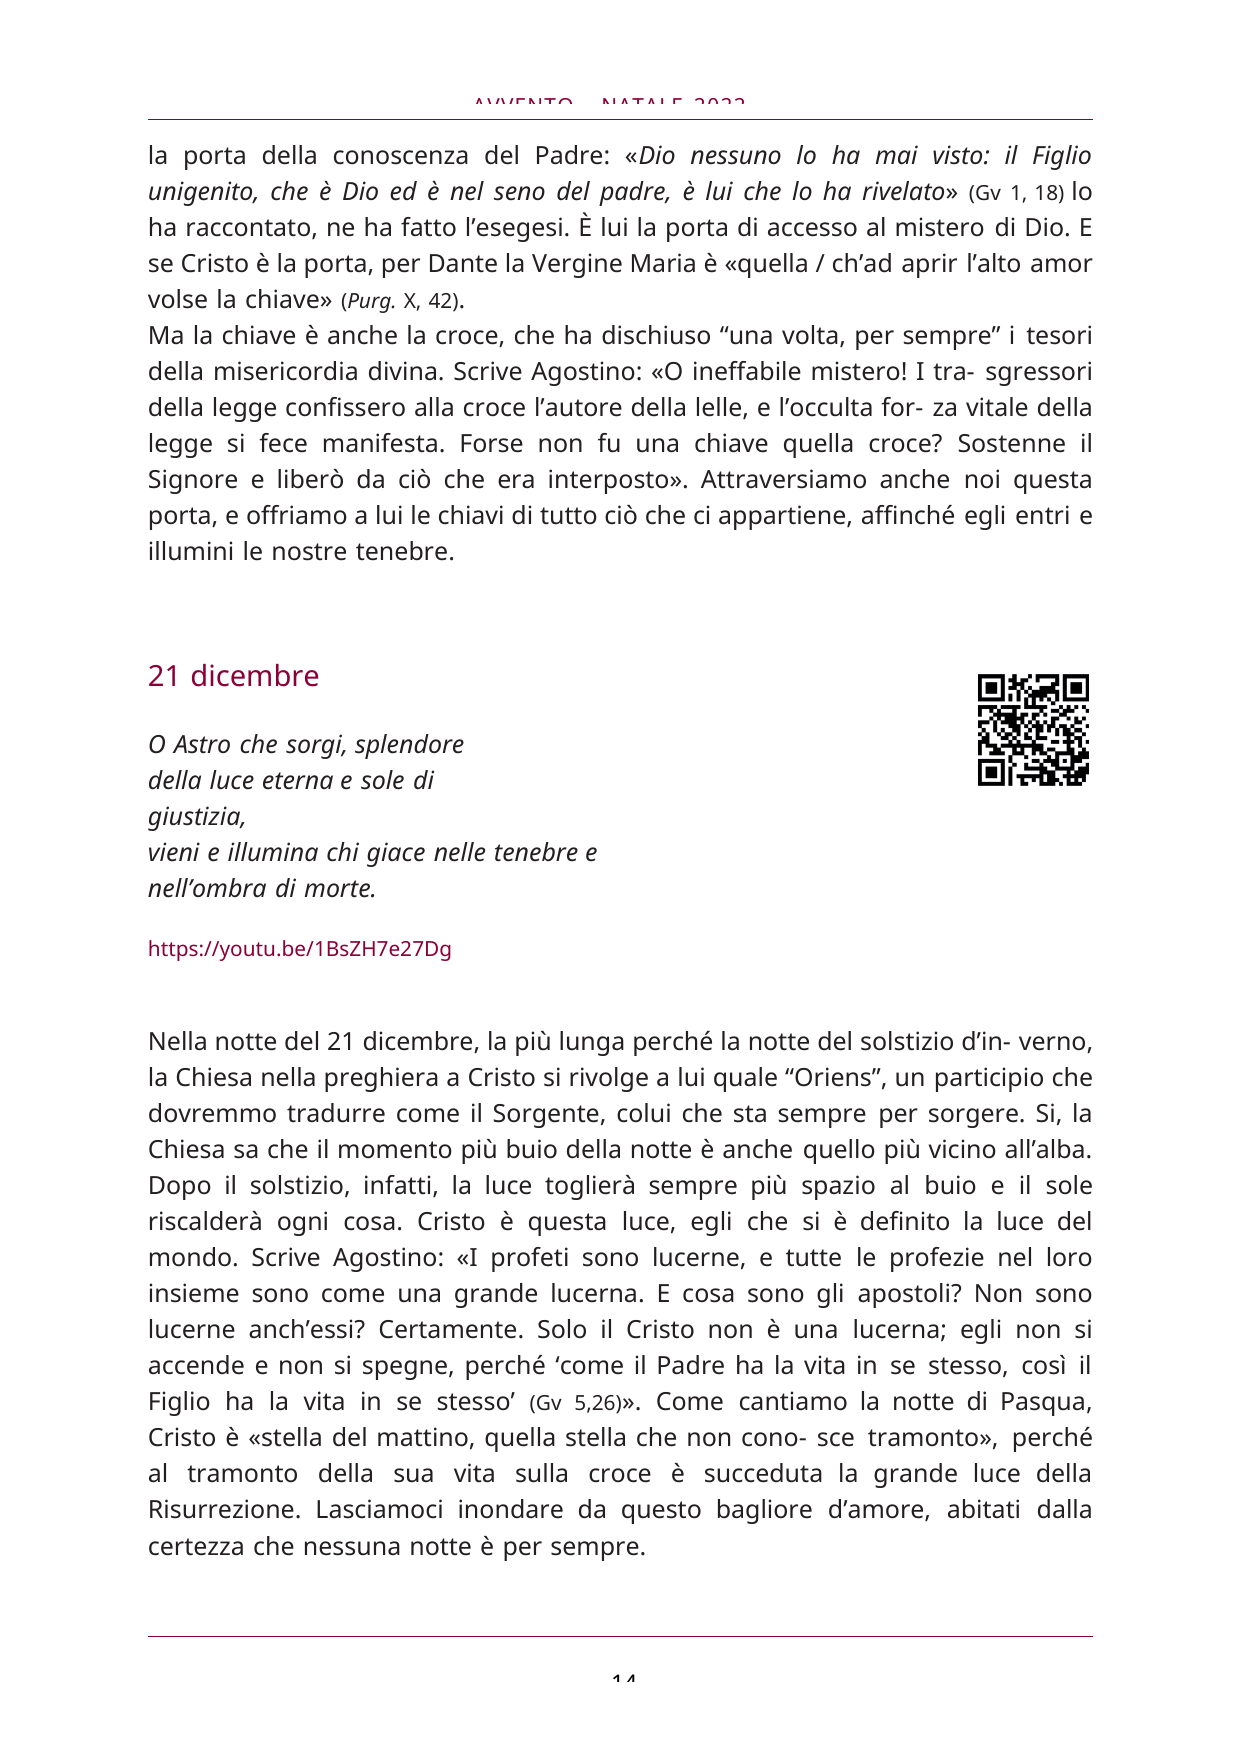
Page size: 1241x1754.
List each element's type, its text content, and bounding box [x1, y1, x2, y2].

text vieni e illumina chi giace nelle tenebre e nell’ombra di morte. [148, 834, 636, 904]
text Nella notte del 21 dicembre, la più lunga perché la notte del solstizio d’in- verno, la Chiesa nella preghiera a Cristo si rivolge a lui quale “Oriens”, un participio che dovremmo tradurre come il Sorgente, colui che sta sempre per sorgere. Si, la Chiesa sa che il momento più buio della notte è anche quello più vicino all’alba. Dopo il solstizio, infatti, la luce toglierà sempre più spazio al buio e il sole riscalderà ogni cosa. Cristo è questa luce, egli che si è definito la luce del mondo. Scrive Agostino: «I profeti sono lucerne, e tutte le profezie nel loro insieme sono come una grande lucerna. E cosa sono gli apostoli? Non sono lucerne anch’essi? Certamente. Solo il Cristo non è una lucerna; egli non si accende e non si spegne, perché ‘come il Padre ha la vita in se stesso, così il Figlio ha la vita in se stesso’ (Gv 5,26)». Come cantiamo la notte di Pasqua, Cristo è «stella del mattino, quella stella che non cono- sce tramonto», perché al tramonto della sua vita sulla croce è succeduta la grande luce della Risurrezione. Lasciamoci inondare da questo bagliore d’amore, abitati dalla certezza che nessuna notte è per sempre. [148, 1024, 1093, 1562]
picture [977, 674, 1089, 786]
text Ma la chiave è anche la croce, che ha dischiuso “una volta, per sempre” i tesori della misericordia divina. Scrive Agostino: «O ineffabile mistero! I tra- sgressori della legge confissero alla croce l’autore della lelle, e l’occulta for- za vitale della legge si fece manifesta. Forse non fu una chiave quella croce? Sostenne il Signore e liberò da ciò che era interposto». Attraversiamo anche noi questa porta, e offriamo a lui le chiavi di tutto ciò che ci appartiene, affinché egli entri e illumini le nostre tenebre. [148, 318, 1093, 568]
text la porta della conoscenza del Padre: «Dio nessuno lo ha mai visto: il Figlio unigenito, che è Dio ed è nel seno del padre, è lui che lo ha rivelato» (Gv 1, 18) lo ha raccontato, ne ha fatto l’esegesi. È lui la porta di accesso al mistero di Dio. E se Cristo è la porta, per Dante la Vergine Maria è «quella / ch’ad aprir l’alto amor volse la chiave» (Purg. X, 42). [148, 137, 1093, 316]
subtitle 21 dicembre [148, 656, 1151, 695]
text O Astro che sorgi, splendore della luce eterna e sole di giustizia, [148, 726, 492, 832]
text https://youtu.be/1BsZH7e27Dg [148, 934, 1151, 963]
